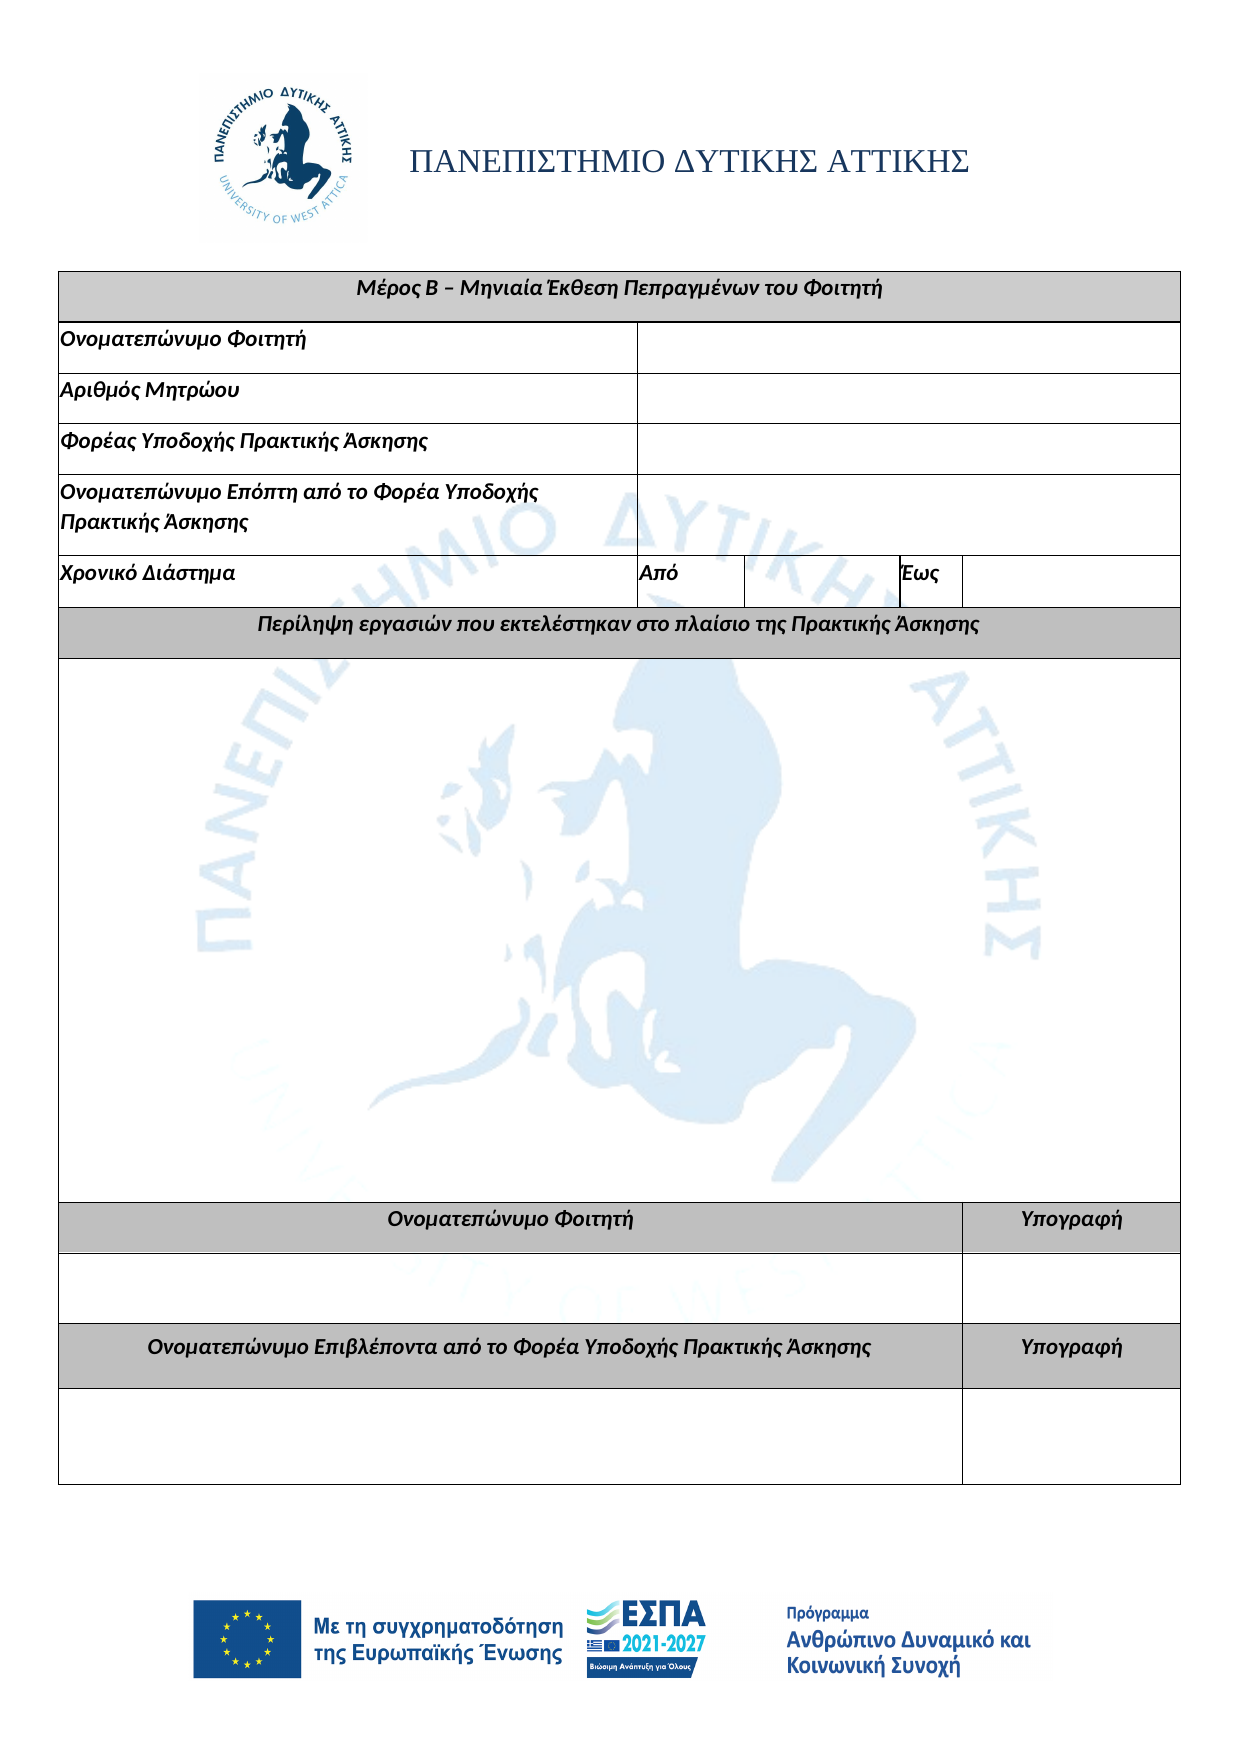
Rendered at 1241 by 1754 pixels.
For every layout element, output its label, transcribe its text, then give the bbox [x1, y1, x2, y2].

table_header Μέρος Β – Μηνιαία Έκθεση Πεπραγμένων του Φοιτητή [59, 272, 1180, 321]
table_cell Ονοματεπώνυμο Επόπτη από το Φορέα Υποδοχής Πρακτικής Άσκησης [59, 475, 637, 555]
table_cell Ονοματεπώνυμο Επιβλέποντα από το Φορέα Υποδοχής Πρακτικής Άσκησης [59, 1324, 962, 1388]
table_cell [638, 424, 1180, 474]
table_cell [963, 1389, 1180, 1483]
table_cell Αριθμός Μητρώου [59, 374, 637, 423]
table_cell Υπογραφή [963, 1324, 1180, 1388]
picture [198, 73, 368, 243]
table_cell [59, 1254, 962, 1323]
table_cell Ονοματεπώνυμο Φοιτητή [59, 323, 637, 372]
table_cell Από [638, 556, 744, 607]
table_cell Φορέας Υποδοχής Πρακτικής Άσκησης [59, 424, 637, 474]
table_cell [59, 659, 1180, 1202]
table_cell Περίληψη εργασιών που εκτελέστηκαν στο πλαίσιο της Πρακτικής Άσκησης [59, 608, 1180, 658]
table_cell [638, 374, 1180, 423]
table_cell [638, 475, 1180, 555]
table_cell Έως [901, 556, 962, 607]
table_cell [745, 556, 899, 607]
table_cell [59, 1389, 962, 1483]
table_cell [638, 323, 1180, 372]
table_cell Υπογραφή [963, 1203, 1180, 1252]
picture [187, 1592, 1053, 1681]
table_cell [963, 556, 1180, 607]
table_cell Ονοματεπώνυμο Φοιτητή [59, 1203, 962, 1252]
table_cell Χρονικό Διάστημα [59, 556, 637, 607]
table_cell [963, 1254, 1180, 1323]
